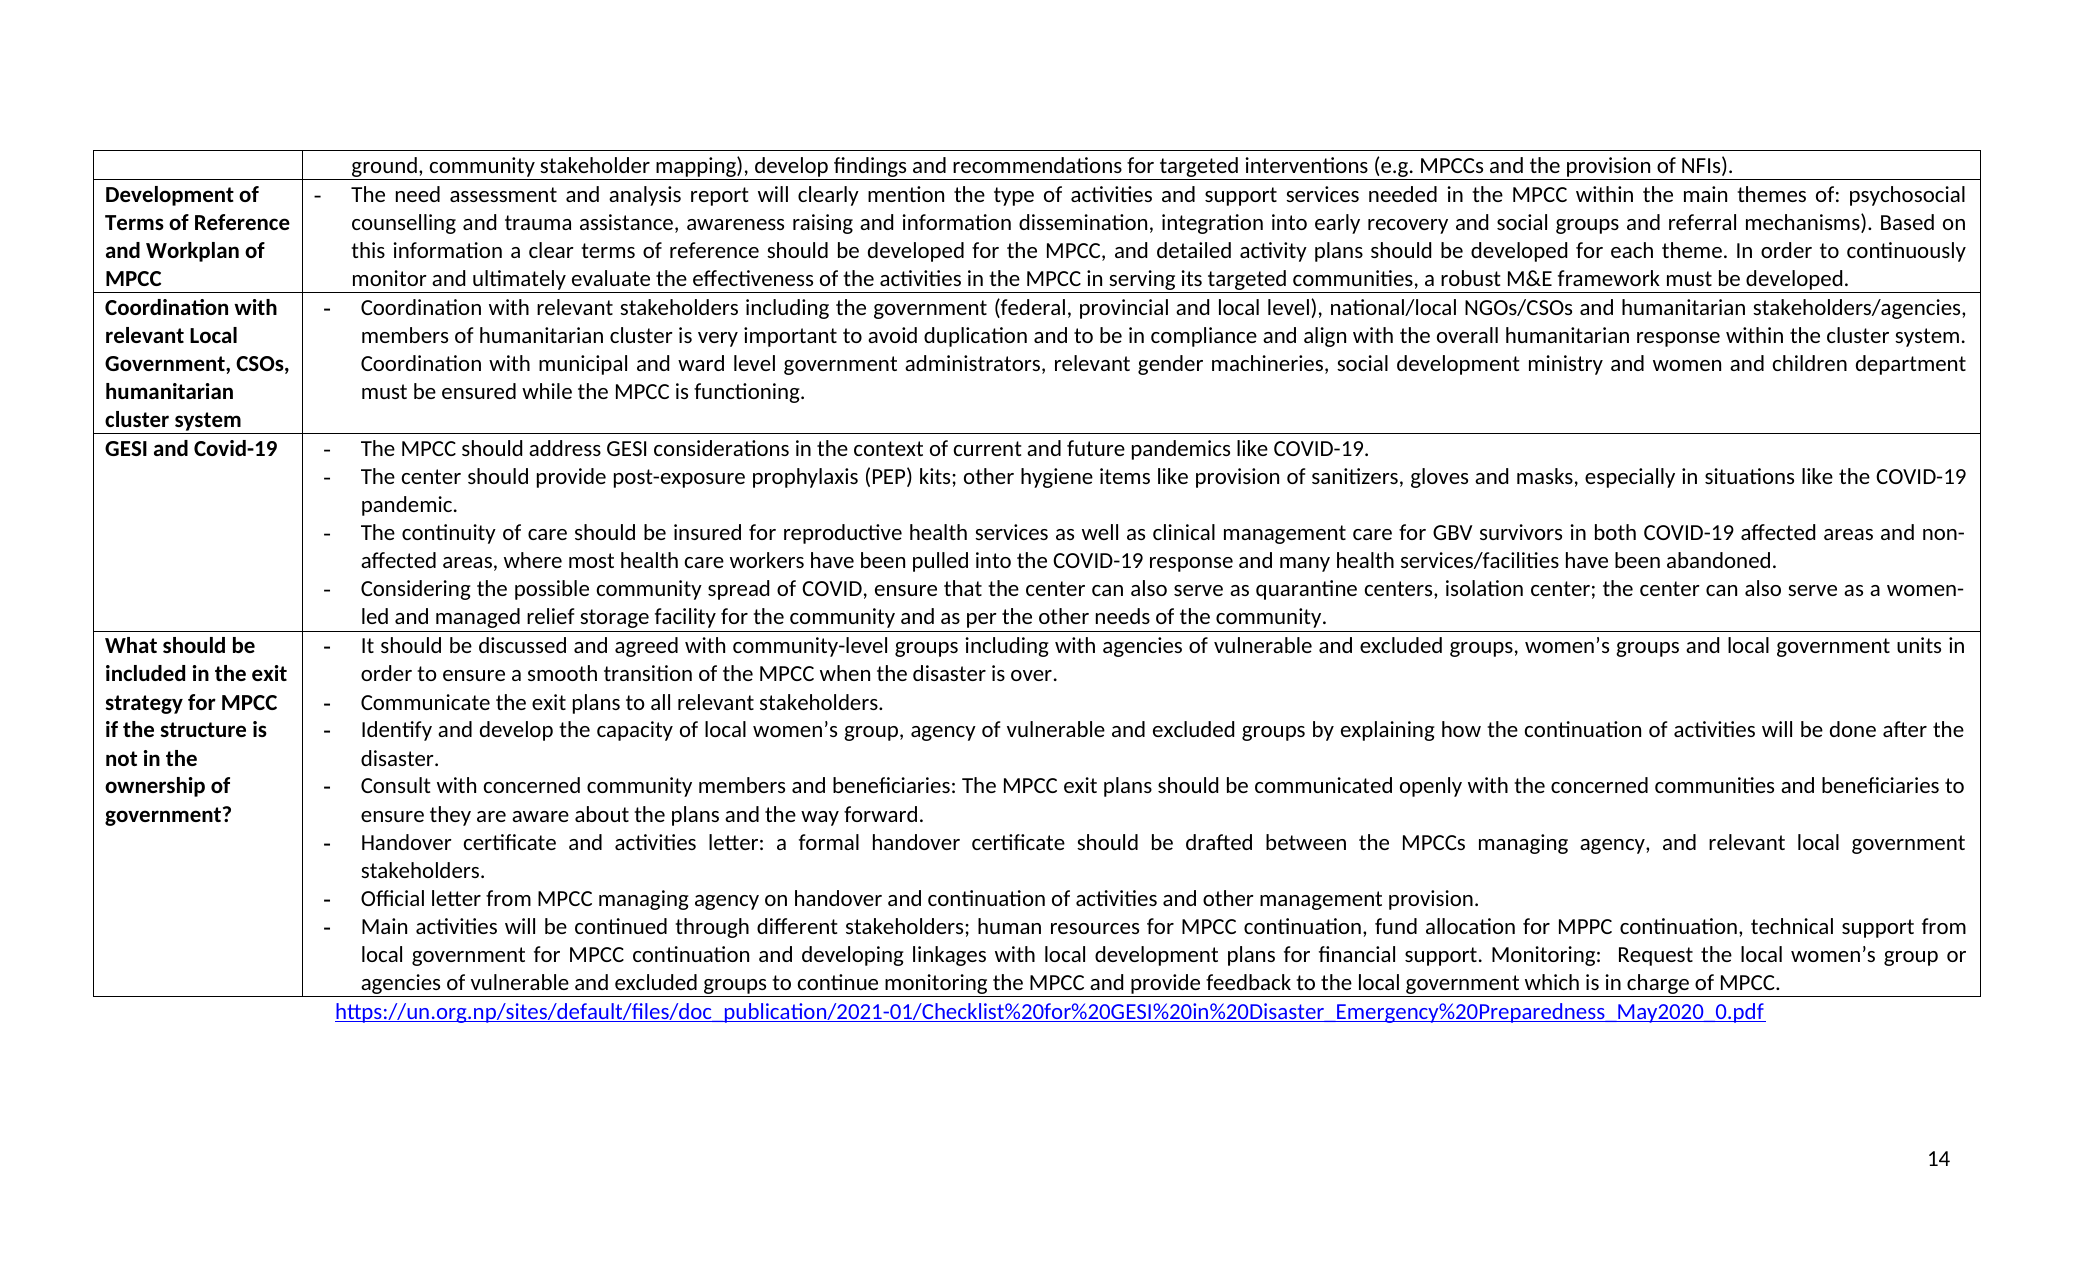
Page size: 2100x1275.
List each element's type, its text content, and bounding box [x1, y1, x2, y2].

table_cell Development of Terms of Reference and Workplan of MPCC [94, 180, 302, 292]
table_cell Coordination with relevant Local Government, CSOs, humanitarian cluster system [94, 293, 302, 433]
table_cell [303, 151, 1980, 179]
table_cell The need assessment and analysis report will clearly mention the type of activities and support services needed in the MPCC within the main themes of: psychosocial counselling and trauma assistance, awareness raising and information dissemination, integration into early recovery and social groups and referral mechanisms). Based on this information a clear terms of reference should be developed for the MPCC, and detailed activity plans should be developed for each theme. In order to continuously monitor and ultimately evaluate the effectiveness of the activities in the MPCC in serving its targeted communities, a robust M&E framework must be developed. [303, 180, 1980, 292]
table_cell Coordination with relevant stakeholders including the government (federal, provincial and local level), national/local NGOs/CSOs and humanitarian stakeholders/agencies, members of humanitarian cluster is very important to avoid duplication and to be in compliance and align with the overall humanitarian response within the cluster system. Coordination with municipal and ward level government administrators, relevant gender machineries, social development ministry and women and children department must be ensured while the MPCC is functioning. [303, 293, 1980, 433]
table_cell It should be discussed and agreed with community-level groups including with agencies of vulnerable and excluded groups, women’s groups and local government units in order to ensure a smooth transition of the MPCC when the disaster is over. Communicate the exit plans to all relevant stakeholders. Identify and develop the capacity of local women’s group, agency of vulnerable and excluded groups by explaining how the continuation of activities will be done after the disaster. Consult with concerned community members and beneficiaries: The MPCC exit plans should be communicated openly with the concerned communities and beneficiaries to ensure they are aware about the plans and the way forward. Handover certificate and activities letter: a formal handover certificate should be drafted between the MPCCs managing agency, and relevant local government stakeholders. Official letter from MPCC managing agency on handover and continuation of activities and other management provision. Main activities will be continued through different stakeholders; human resources for MPCC continuation, fund allocation for MPPC continuation, technical support from local government for MPCC continuation and developing linkages with local development plans for financial support. Monitoring: Request the local women’s group or agencies of vulnerable and excluded groups to continue monitoring the MPCC and provide feedback to the local government which is in charge of MPCC. [303, 632, 1980, 996]
table_cell The MPCC should address GESI considerations in the context of current and future pandemics like COVID-19. The center should provide post-exposure prophylaxis (PEP) kits; other hygiene items like provision of sanitizers, gloves and masks, especially in situations like the COVID-19 pandemic. The continuity of care should be insured for reproductive health services as well as clinical management care for GBV survivors in both COVID-19 affected areas and non-affected areas, where most health care workers have been pulled into the COVID-19 response and many health services/facilities have been abandoned. Considering the possible community spread of COVID, ensure that the center can also serve as quarantine centers, isolation center; the center can also serve as a women-led and managed relief storage facility for the community and as per the other needs of the community. [303, 434, 1980, 631]
text https://un.org.np/sites/default/files/doc_publication/2021-01/Checklist%20for%20GESI%20in%20Disaster_Emergency%20Preparedness_May2020_0.pdf [150, 997, 1950, 1025]
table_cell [94, 151, 302, 179]
table_cell What should be included in the exit strategy for MPCC if the structure is not in the ownership of government? [94, 632, 302, 996]
table_cell GESI and Covid-19 [94, 434, 302, 631]
